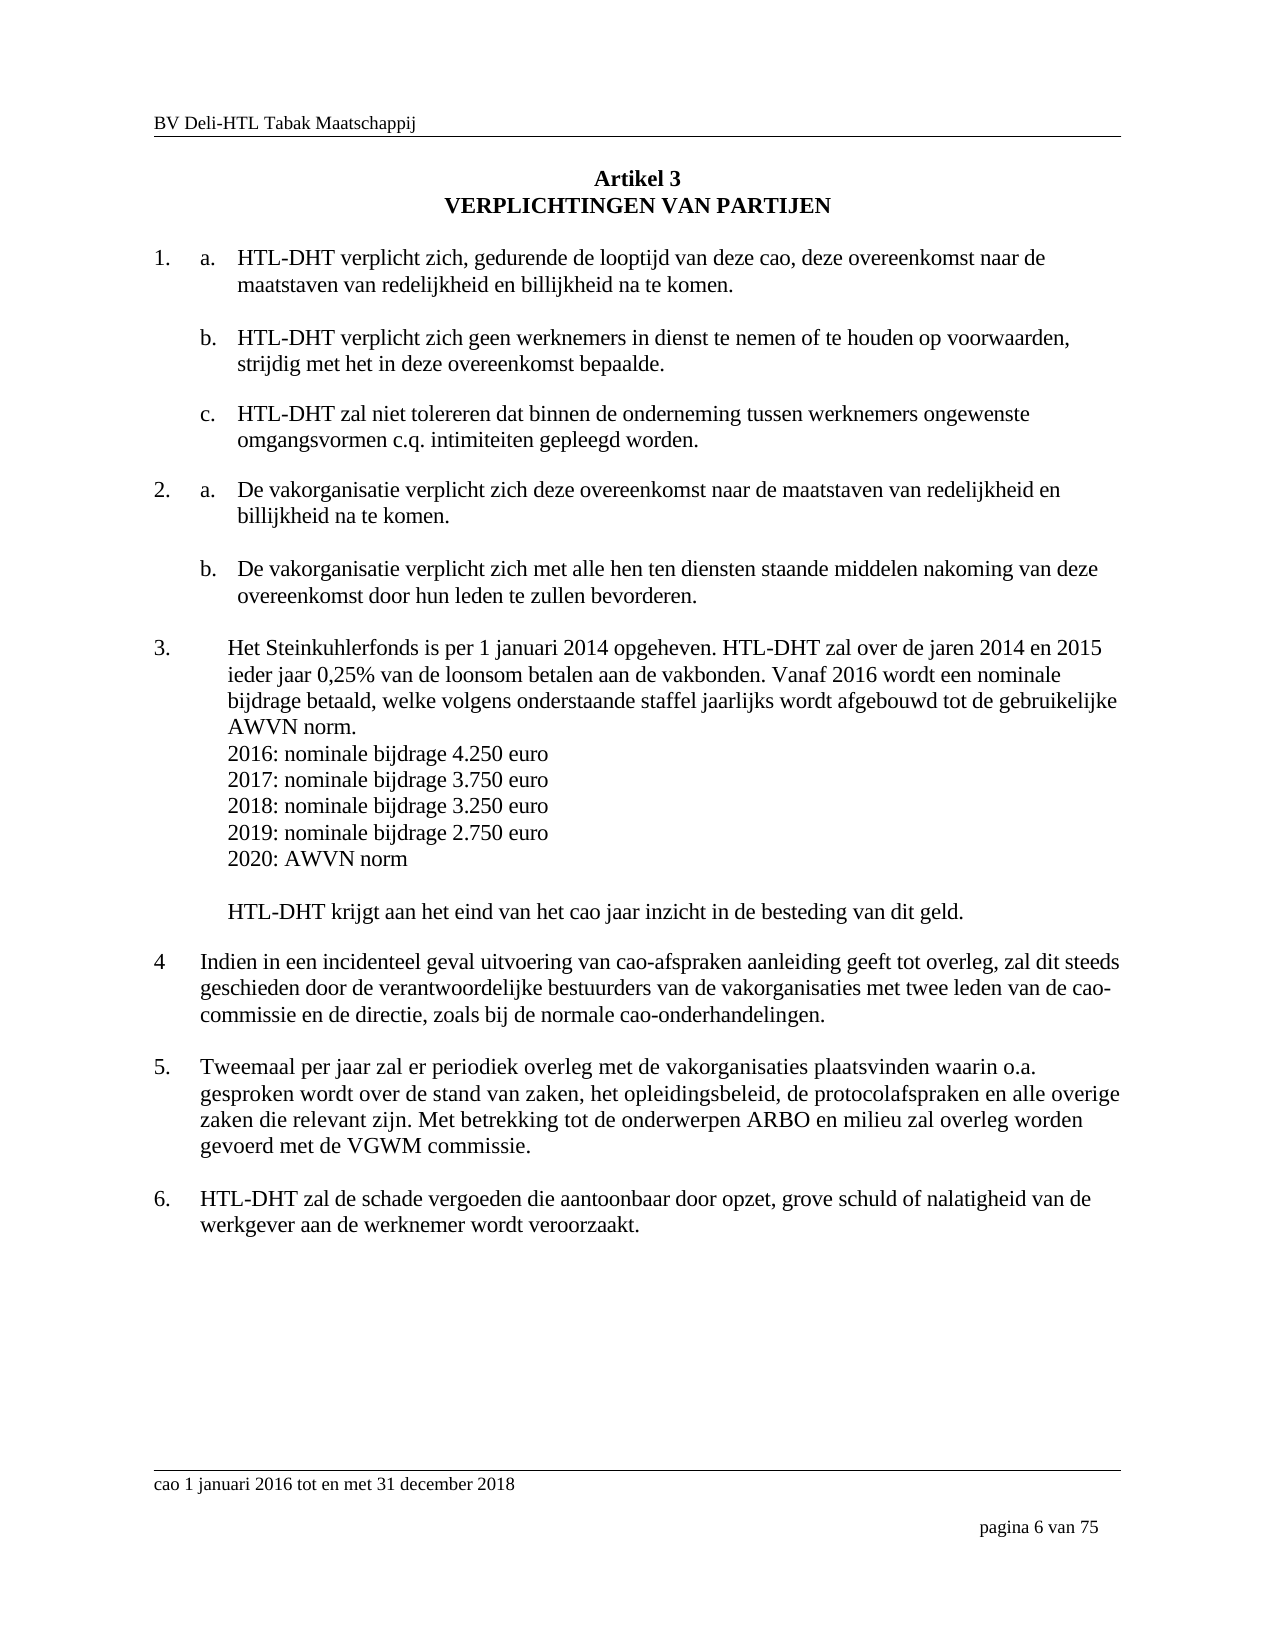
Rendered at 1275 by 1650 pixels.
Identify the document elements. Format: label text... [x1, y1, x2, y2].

text 6. HTL-DHT zal de schade vergoeden die aantoonbaar door opzet, grove schuld of nalatigheid van de werkgever aan de werknemer wordt veroorzaakt. [153, 1185, 1121, 1238]
text 2. a. De vakorganisatie verplicht zich deze overeenkomst naar de maatstaven van redelijkheid en billijkheid na te komen. [153, 476, 1121, 529]
text VERPLICHTINGEN VAN PARTIJEN [153, 192, 1121, 218]
text b. HTL-DHT verplicht zich geen werknemers in dienst te nemen of te houden op voorwaarden, strijdig met het in deze overeenkomst bepaalde. [153, 323, 1121, 376]
text Artikel 3 [153, 165, 1121, 192]
text 1. a. HTL-DHT verplicht zich, gedurende de looptijd van deze cao, deze overeenkomst naar de maatstaven van redelijkheid en billijkheid na te komen. [153, 244, 1121, 297]
text 4 Indien in een incidenteel geval uitvoering van cao-afspraken aanleiding geeft tot overleg, zal dit steeds geschieden door de verantwoordelijke bestuurders van de vakorganisaties met twee leden van de cao-commissie en de directie, zoals bij de normale cao-onderhandelingen. [153, 948, 1121, 1027]
text b. De vakorganisatie verplicht zich met alle hen ten diensten staande middelen nakoming van deze overeenkomst door hun leden te zullen bevorderen. [153, 555, 1121, 608]
text c. HTL-DHT zal niet tolereren dat binnen de onderneming tussen werknemers ongewenste omgangsvormen c.q. intimiteiten gepleegd worden. [153, 400, 1121, 453]
text 5. Tweemaal per jaar zal er periodiek overleg met de vakorganisaties plaatsvinden waarin o.a. gesproken wordt over de stand van zaken, het opleidingsbeleid, de protocolafspraken en alle overige zaken die relevant zijn. Met betrekking tot de onderwerpen ARBO en milieu zal overleg worden gevoerd met de VGWM commissie. [153, 1053, 1121, 1159]
list Het Steinkuhlerfonds is per 1 januari 2014 opgeheven. HTL-DHT zal over de jaren 2014 en 2015 ieder jaar 0,25% van de loonsom betalen aan de vakbonden. Vanaf 2016 wordt een nominale bijdrage betaald, welke volgens onderstaande staffel jaarlijks wordt afgebouwd tot de gebruikelijke AWVN norm. 2016: nominale bijdrage 4.250 euro 2017: nominale bijdrage 3.750 euro 2018: nominale bijdrage 3.250 euro 2019: nominale bijdrage 2.750 euro 2020: AWVN norm HTL-DHT krijgt aan het eind van het cao jaar inzicht in de besteding van dit geld. [153, 634, 1121, 948]
